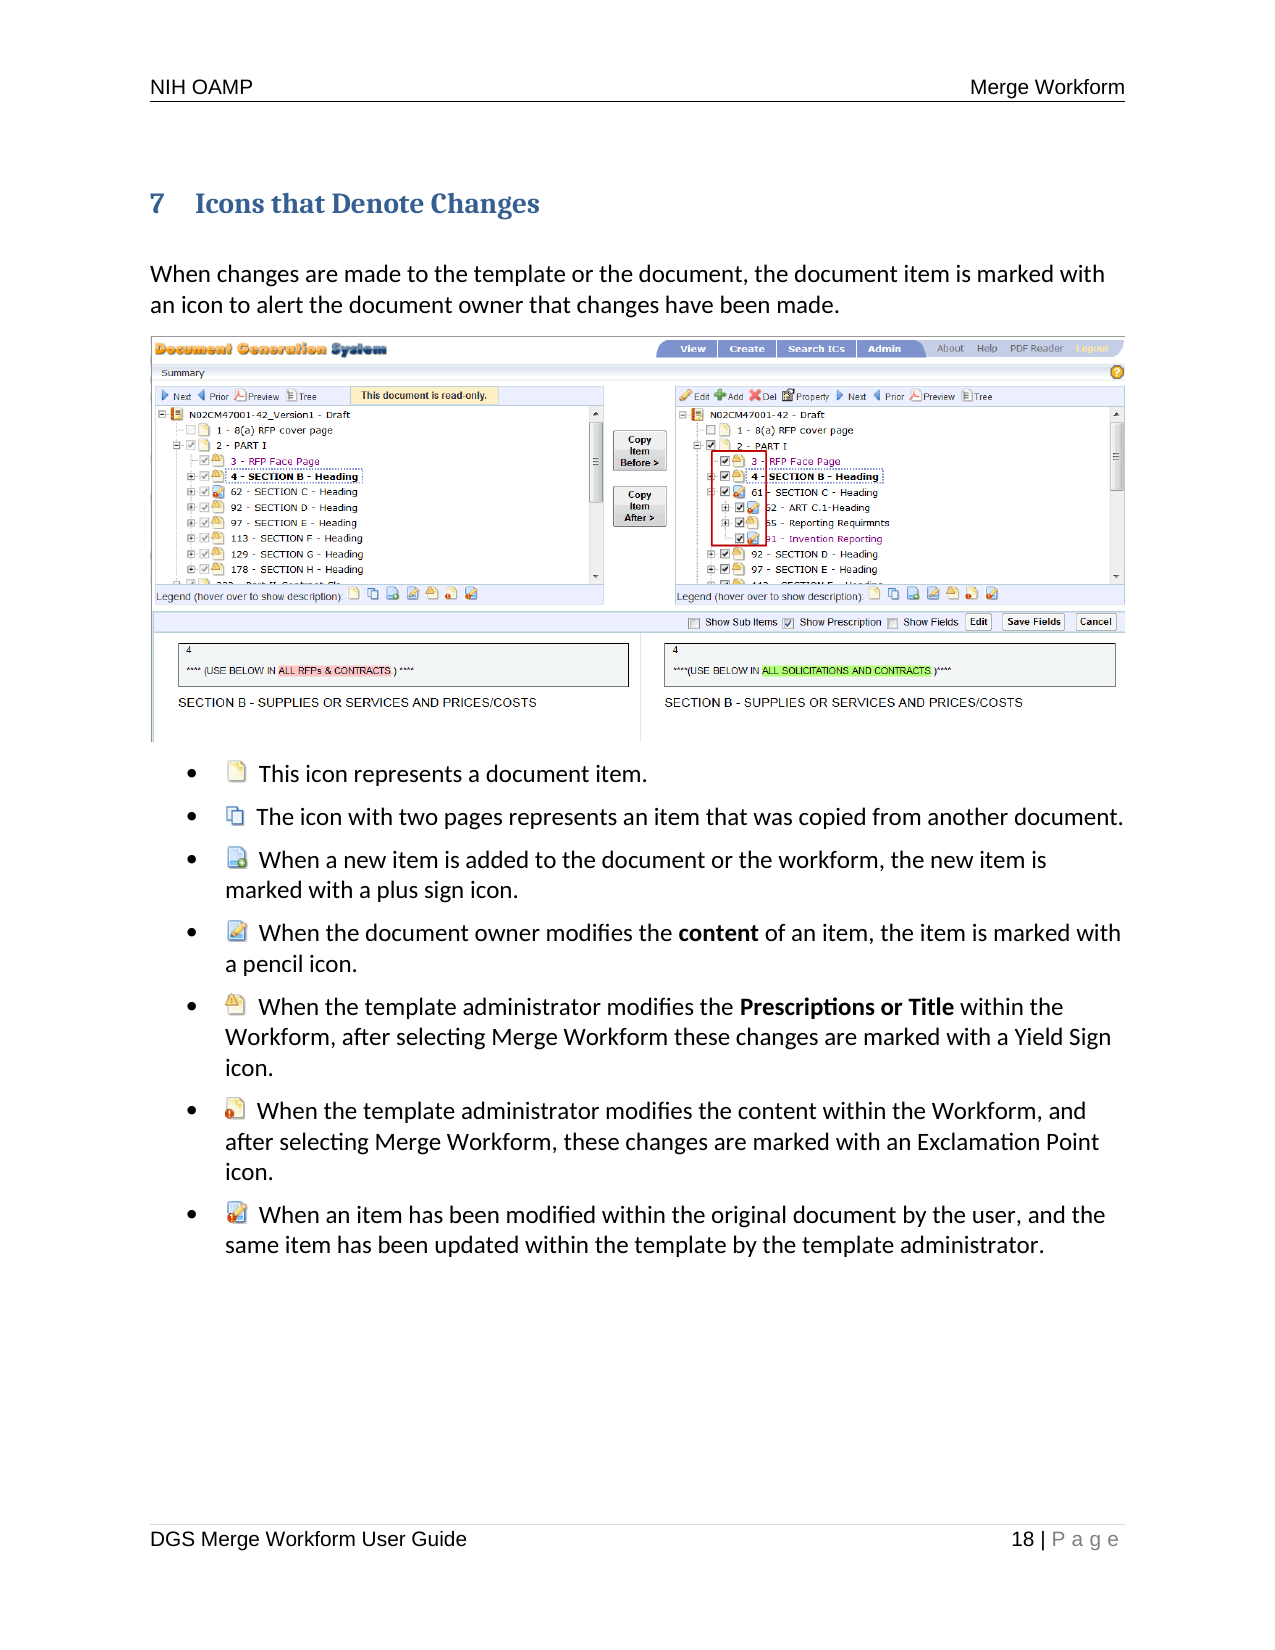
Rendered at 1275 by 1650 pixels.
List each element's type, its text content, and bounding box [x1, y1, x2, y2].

text When changes are made to the template or the document, the document item is marked with an icon to alert the document owner that changes have been made. [150, 258, 1125, 319]
picture [225, 759, 248, 783]
picture [225, 1097, 246, 1120]
picture [150, 336, 1125, 742]
list The icon with two pages represents an item that was copied from another document. [187, 801, 1125, 831]
list When the template administrator modifies the Prescriptions or Title within the Workform, after selecting Merge Workform these changes are marked with a Yield Sign icon. [187, 991, 1125, 1083]
list This icon represents a document item. [187, 758, 1125, 788]
list When a new item is added to the document or the workform, the new item is marked with a plus sign icon. [187, 844, 1125, 905]
picture [225, 919, 248, 942]
picture [225, 805, 245, 826]
subtitle Icons that Denote Changes [150, 187, 1125, 221]
list When the document owner modifies the content of an item, the item is marked with a pencil icon. [187, 917, 1125, 978]
list When the template administrator modifies the content within the Workform, and after selecting Merge Workform, these changes are marked with an Exclamation Point icon. [187, 1095, 1125, 1187]
picture [225, 993, 247, 1016]
picture [225, 1201, 248, 1224]
picture [225, 845, 248, 869]
list When an item has been modified within the original document by the user, and the same item has been updated within the template by the template administrator. [187, 1199, 1125, 1260]
